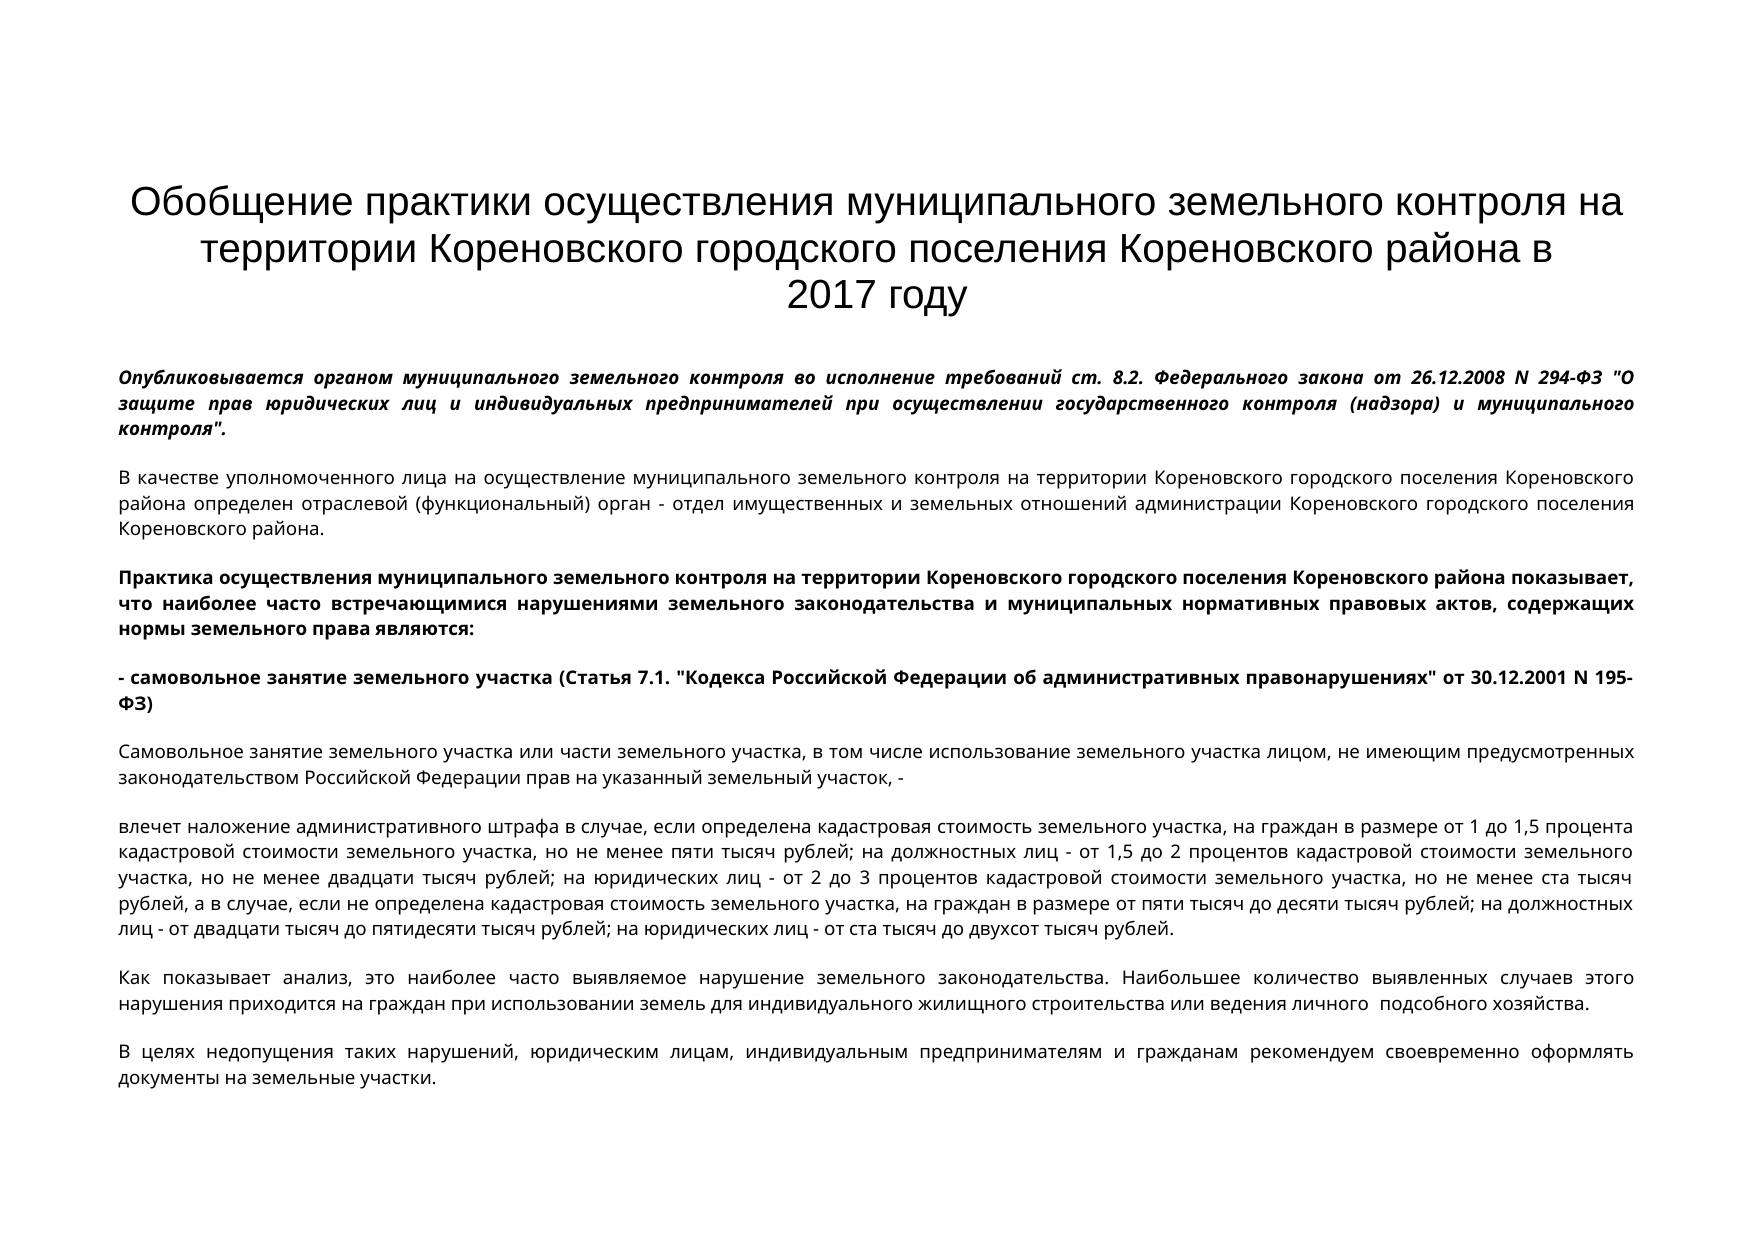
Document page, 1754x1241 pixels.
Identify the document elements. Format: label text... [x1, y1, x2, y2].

text Обобщение практики осуществления муниципального земельного контроля на территории Кореновского городского поселения Кореновского района в [118, 177, 1636, 271]
text 2017 году [118, 271, 1636, 317]
text Как показывает анализ, это наиболее часто выявляемое нарушение земельного законодательства. Наибольшее количество выявленных случаев этого нарушения приходится на граждан при использовании земель для индивидуального жилищного строительства или ведения личного подсобного хозяйства. [118, 964, 1636, 1015]
text влечет наложение административного штрафа в случае, если определена кадастровая стоимость земельного участка, на граждан в размере от 1 до 1,5 процента кадастровой стоимости земельного участка, но не менее пяти тысяч рублей; на должностных лиц - от 1,5 до 2 процентов кадастровой стоимости земельного участка, но не менее двадцати тысяч рублей; на юридических лиц - от 2 до 3 процентов кадастровой стоимости земельного участка, но не менее ста тысяч рублей, а в случае, если не определена кадастровая стоимость земельного участка, на граждан в размере от пяти тысяч до десяти тысяч рублей; на должностных лиц - от двадцати тысяч до пятидесяти тысяч рублей; на юридических лиц - от ста тысяч до двухсот тысяч рублей. [118, 813, 1636, 941]
text - самовольное занятие земельного участка (Статья 7.1. "Кодекса Российской Федерации об административных правонарушениях" от 30.12.2001 N 195-ФЗ) [118, 664, 1636, 715]
text Практика осуществления муниципального земельного контроля на территории Кореновского городского поселения Кореновского района показывает, что наиболее часто встречающимися нарушениями земельного законодательства и муниципальных нормативных правовых актов, содержащих нормы земельного права являются: [118, 564, 1636, 641]
text В целях недопущения таких нарушений, юридическим лицам, индивидуальным предпринимателям и гражданам рекомендуем своевременно оформлять документы на земельные участки. [118, 1039, 1636, 1090]
text Опубликовывается органом муниципального земельного контроля во исполнение требований ст. 8.2. Федерального закона от 26.12.2008 N 294-ФЗ "О защите прав юридических лиц и индивидуальных предпринимателей при осуществлении государственного контроля (надзора) и муниципального контроля". [118, 364, 1636, 441]
text Самовольное занятие земельного участка или части земельного участка, в том числе использование земельного участка лицом, не имеющим предусмотренных законодательством Российской Федерации прав на указанный земельный участок, - [118, 739, 1636, 790]
text В качестве уполномоченного лица на осуществление муниципального земельного контроля на территории Кореновского городского поселения Кореновского района определен отраслевой (функциональный) орган - отдел имущественных и земельных отношений администрации Кореновского городского поселения Кореновского района. [118, 464, 1636, 541]
